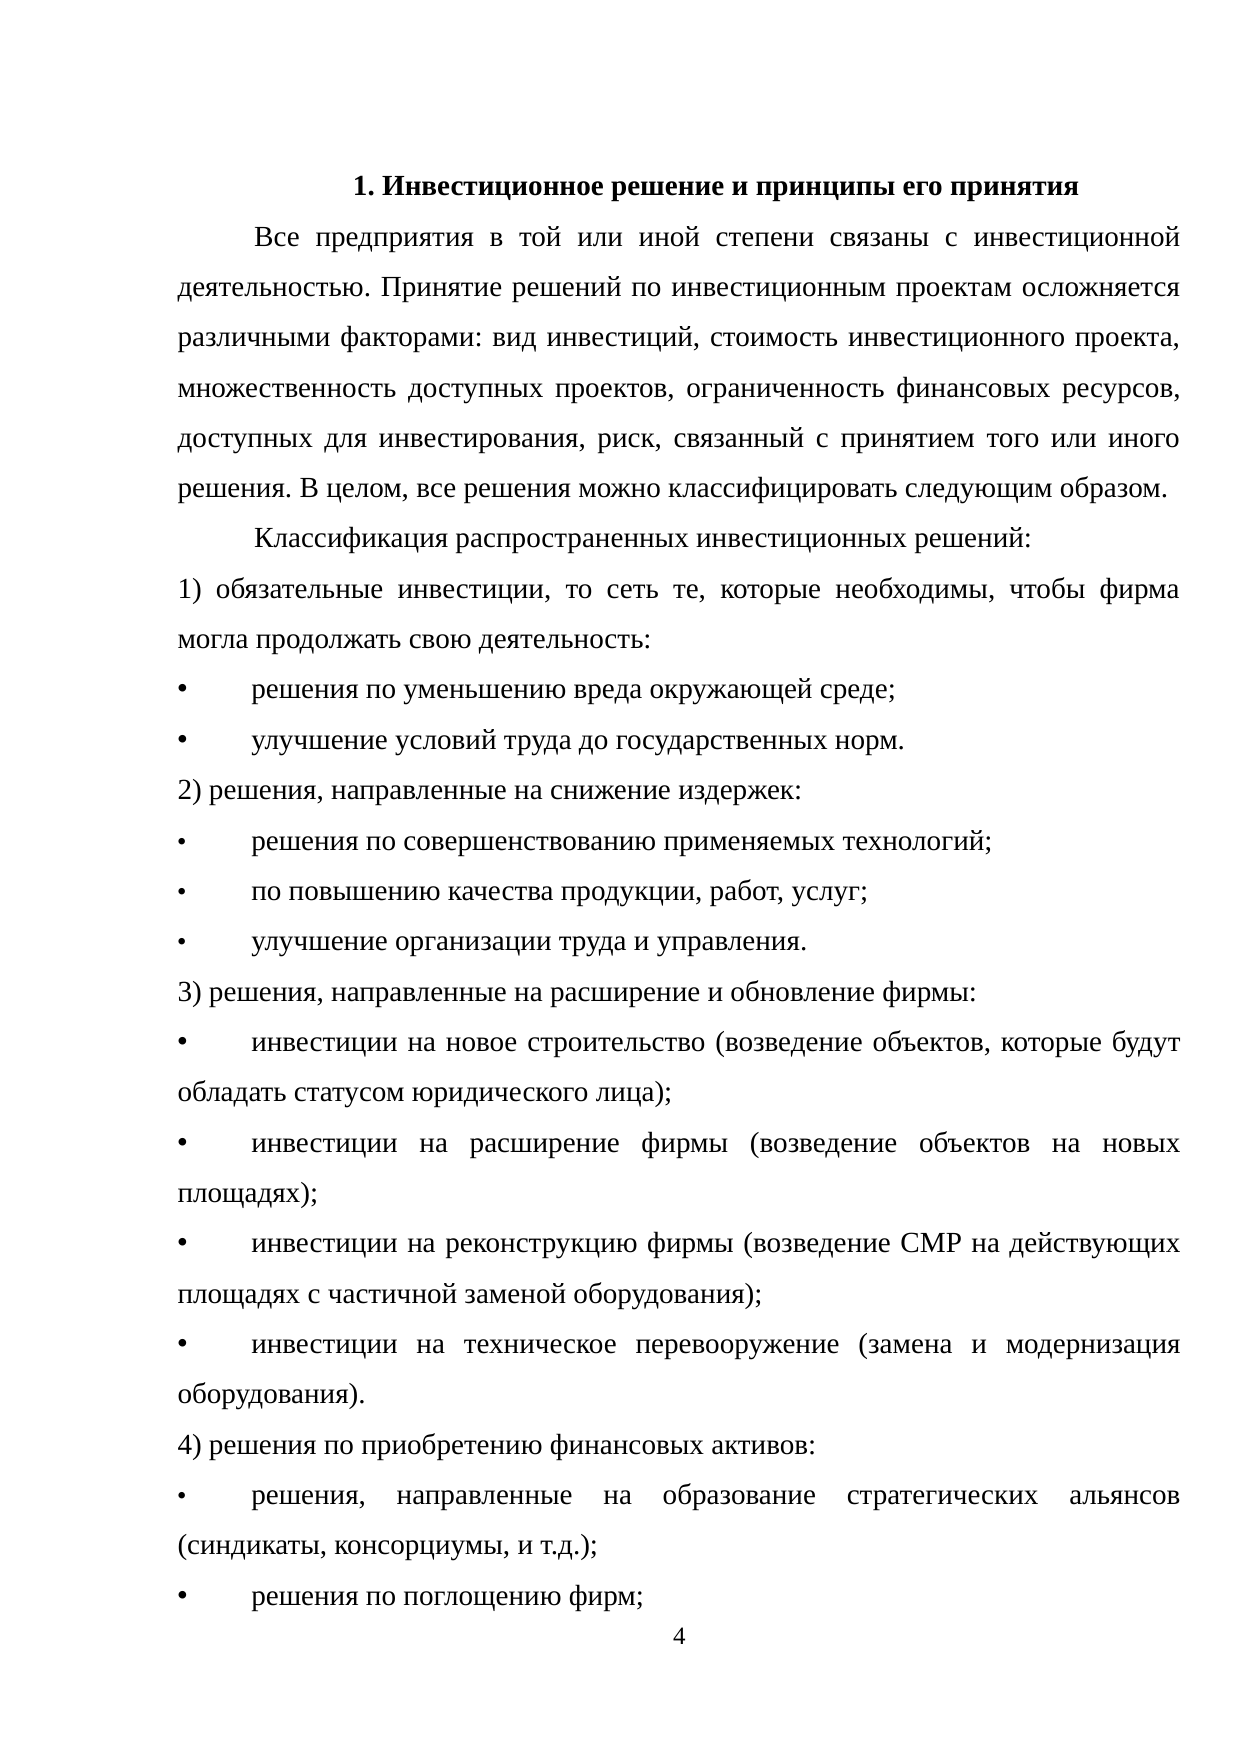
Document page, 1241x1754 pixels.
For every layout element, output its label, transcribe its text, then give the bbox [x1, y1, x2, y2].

list инвестиции на техническое перевооружение (замена и модернизация оборудования). [177, 1326, 1181, 1410]
text Классификация распространенных инвестиционных решений: [177, 521, 1181, 554]
list решения по совершенствованию применяемых технологий; [177, 823, 1181, 856]
list решения по уменьшению вреда окружающей среде; [177, 672, 1181, 705]
text 1) обязательные инвестиции, то сеть те, которые необходимы, чтобы фирма могла продолжать свою деятельность: [177, 571, 1181, 655]
list решения, направленные на образование стратегических альянсов (синдикаты, консорциумы, и т.д.); [177, 1477, 1181, 1561]
list решения по поглощению фирм; [177, 1578, 1181, 1611]
list инвестиции на реконструкцию фирмы (возведение СМР на действующих площадях с частичной заменой оборудования); [177, 1225, 1181, 1309]
list инвестиции на расширение фирмы (возведение объектов на новых площадях); [177, 1125, 1181, 1209]
text 4) решения по приобретению финансовых активов: [177, 1427, 1181, 1460]
list инвестиции на новое строительство (возведение объектов, которые будут обладать статусом юридического лица); [177, 1024, 1181, 1108]
list по повышению качества продукции, работ, услуг; [177, 873, 1181, 907]
text 3) решения, направленные на расширение и обновление фирмы: [177, 974, 1181, 1007]
text Все предприятия в той или иной степени связаны с инвестиционной деятельностью. Принятие решений по инвестиционным проектам осложняется различными факторами: вид инвестиций, стоимость инвестиционного проекта, множественность доступных проектов, ограниченность финансовых ресурсов, доступных для инвестирования, риск, связанный с принятием того или иного решения. В целом, все решения можно классифицировать следующим образом. [177, 219, 1181, 504]
text 2) решения, направленные на снижение издержек: [177, 772, 1181, 806]
list улучшение организации труда и управления. [177, 923, 1181, 957]
list улучшение условий труда до государственных норм. [177, 722, 1181, 756]
text 1. Инвестиционное решение и принципы его принятия [177, 168, 1181, 202]
